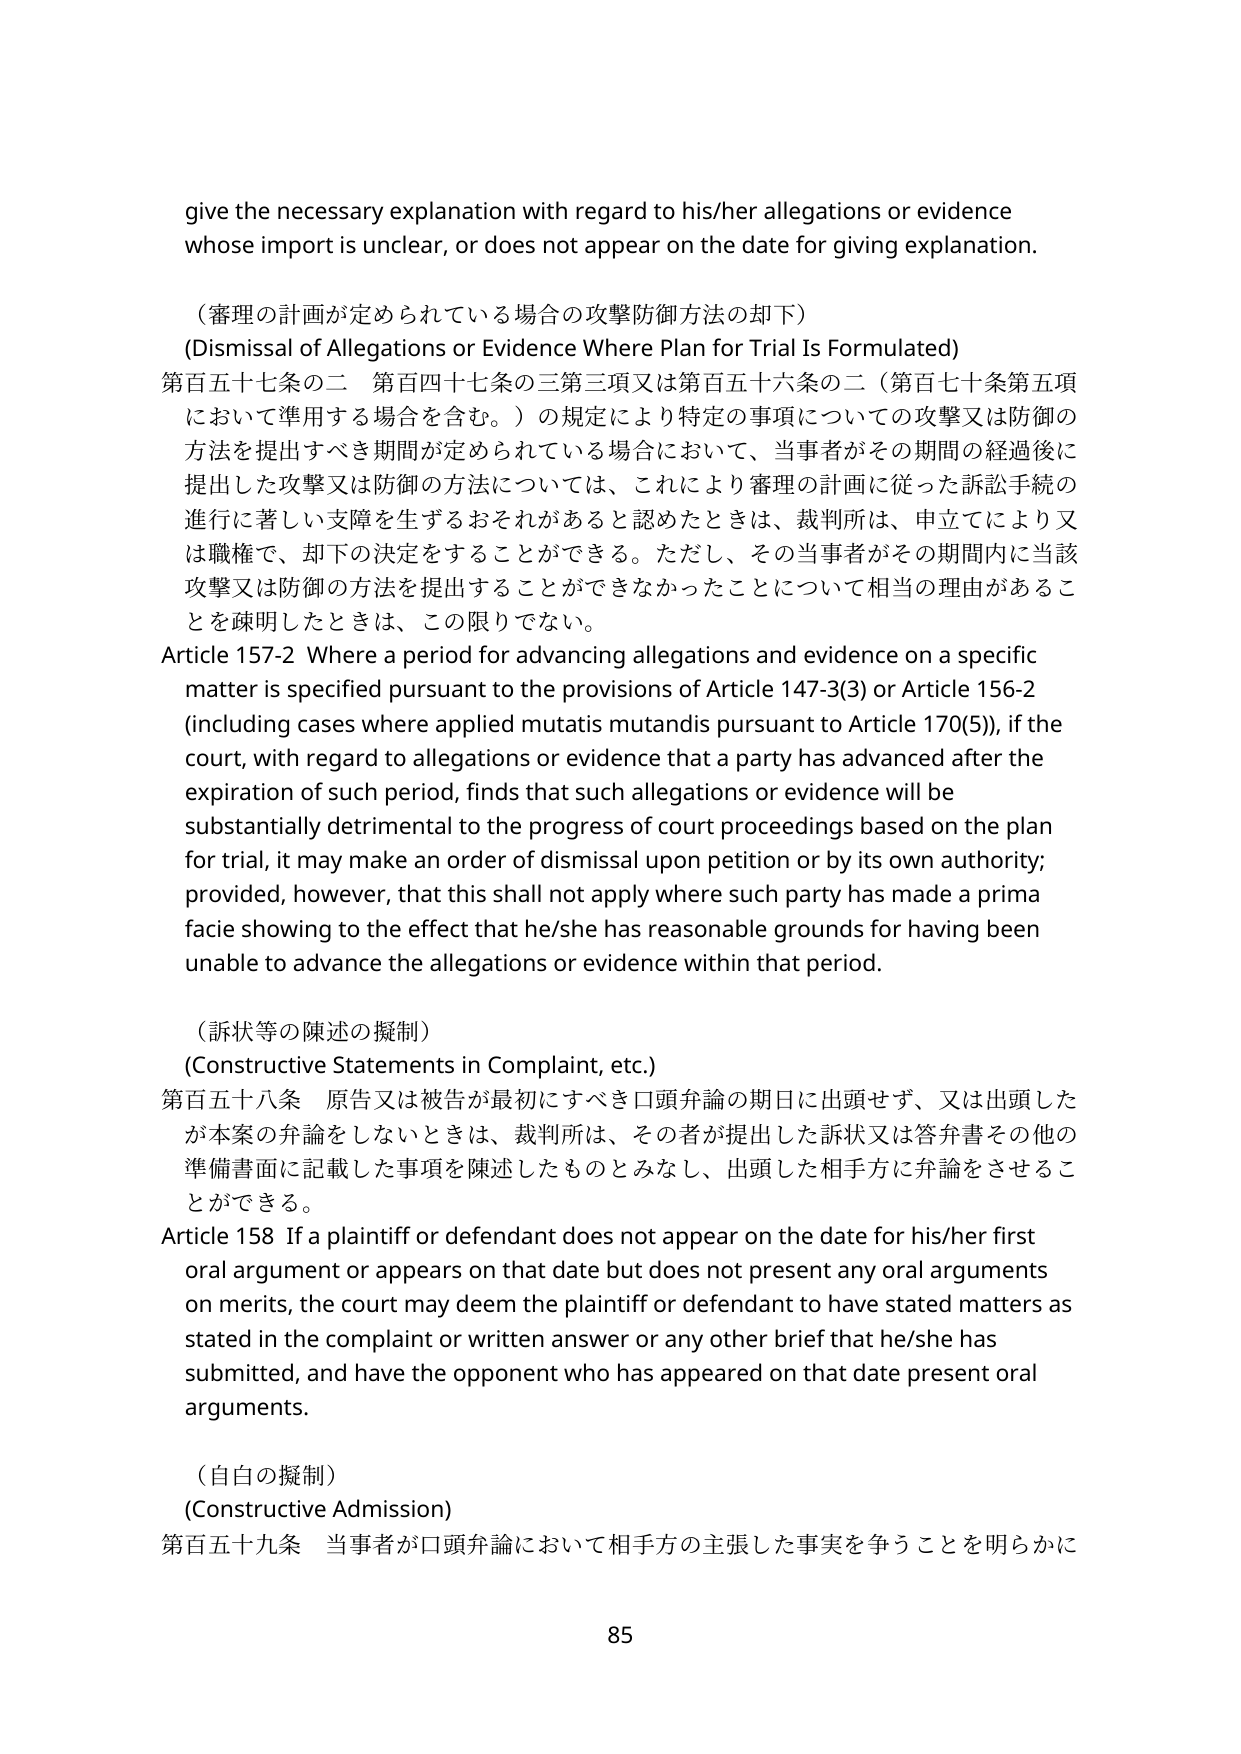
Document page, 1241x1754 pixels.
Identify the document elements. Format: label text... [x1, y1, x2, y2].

text Article 157-2 Where a period for advancing allegations and evidence on a specific matter is specified pursuant to the provisions of Article 147-3(3) or Article 156-2 (including cases where applied mutatis mutandis pursuant to Article 170(5)), if the court, with regard to allegations or evidence that a party has advanced after the expiration of such period, finds that such allegations or evidence will be substantially detrimental to the progress of court proceedings based on the plan for trial, it may make an order of dismissal upon petition or by its own authority; provided, however, that this shall not apply where such party has made a prima facie showing to the effect that he/she has reasonable grounds for having been unable to advance the allegations or evidence within that period. [161, 638, 1079, 979]
text 第百五十八条 原告又は被告が最初にすべき口頭弁論の期日に出頭せず、又は出頭したが本案の弁論をしないときは、裁判所は、その者が提出した訴状又は答弁書その他の準備書面に記載した事項を陳述したものとみなし、出頭した相手方に弁論をさせることができる。 [161, 1082, 1079, 1219]
text （審理の計画が定められている場合の攻撃防御方法の却下） [184, 296, 1079, 330]
text （自白の擬制） [184, 1458, 1079, 1492]
text Article 158 If a plaintiff or defendant does not appear on the date for his/her first oral argument or appears on that date but does not present any oral arguments on merits, the court may deem the plaintiff or defendant to have stated matters as stated in the complaint or written answer or any other brief that he/she has submitted, and have the opponent who has appeared on that date present oral arguments. [161, 1219, 1079, 1424]
text (Dismissal of Allegations or Evidence Where Plan for Trial Is Formulated) [184, 330, 1079, 364]
text (Constructive Statements in Complaint, etc.) [184, 1048, 1079, 1082]
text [161, 1526, 1079, 1560]
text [161, 194, 1079, 262]
text 第百五十七条の二 第百四十七条の三第三項又は第百五十六条の二（第百七十条第五項において準用する場合を含む。）の規定により特定の事項についての攻撃又は防御の方法を提出すべき期間が定められている場合において、当事者がその期間の経過後に提出した攻撃又は防御の方法については、これにより審理の計画に従った訴訟手続の進行に著しい支障を生ずるおそれがあると認めたときは、裁判所は、申立てにより又は職権で、却下の決定をすることができる。ただし、その当事者がその期間内に当該攻撃又は防御の方法を提出することができなかったことについて相当の理由があることを疎明したときは、この限りでない。 [161, 364, 1079, 638]
text (Constructive Admission) [184, 1492, 1079, 1526]
text （訴状等の陳述の擬制） [184, 1014, 1079, 1048]
